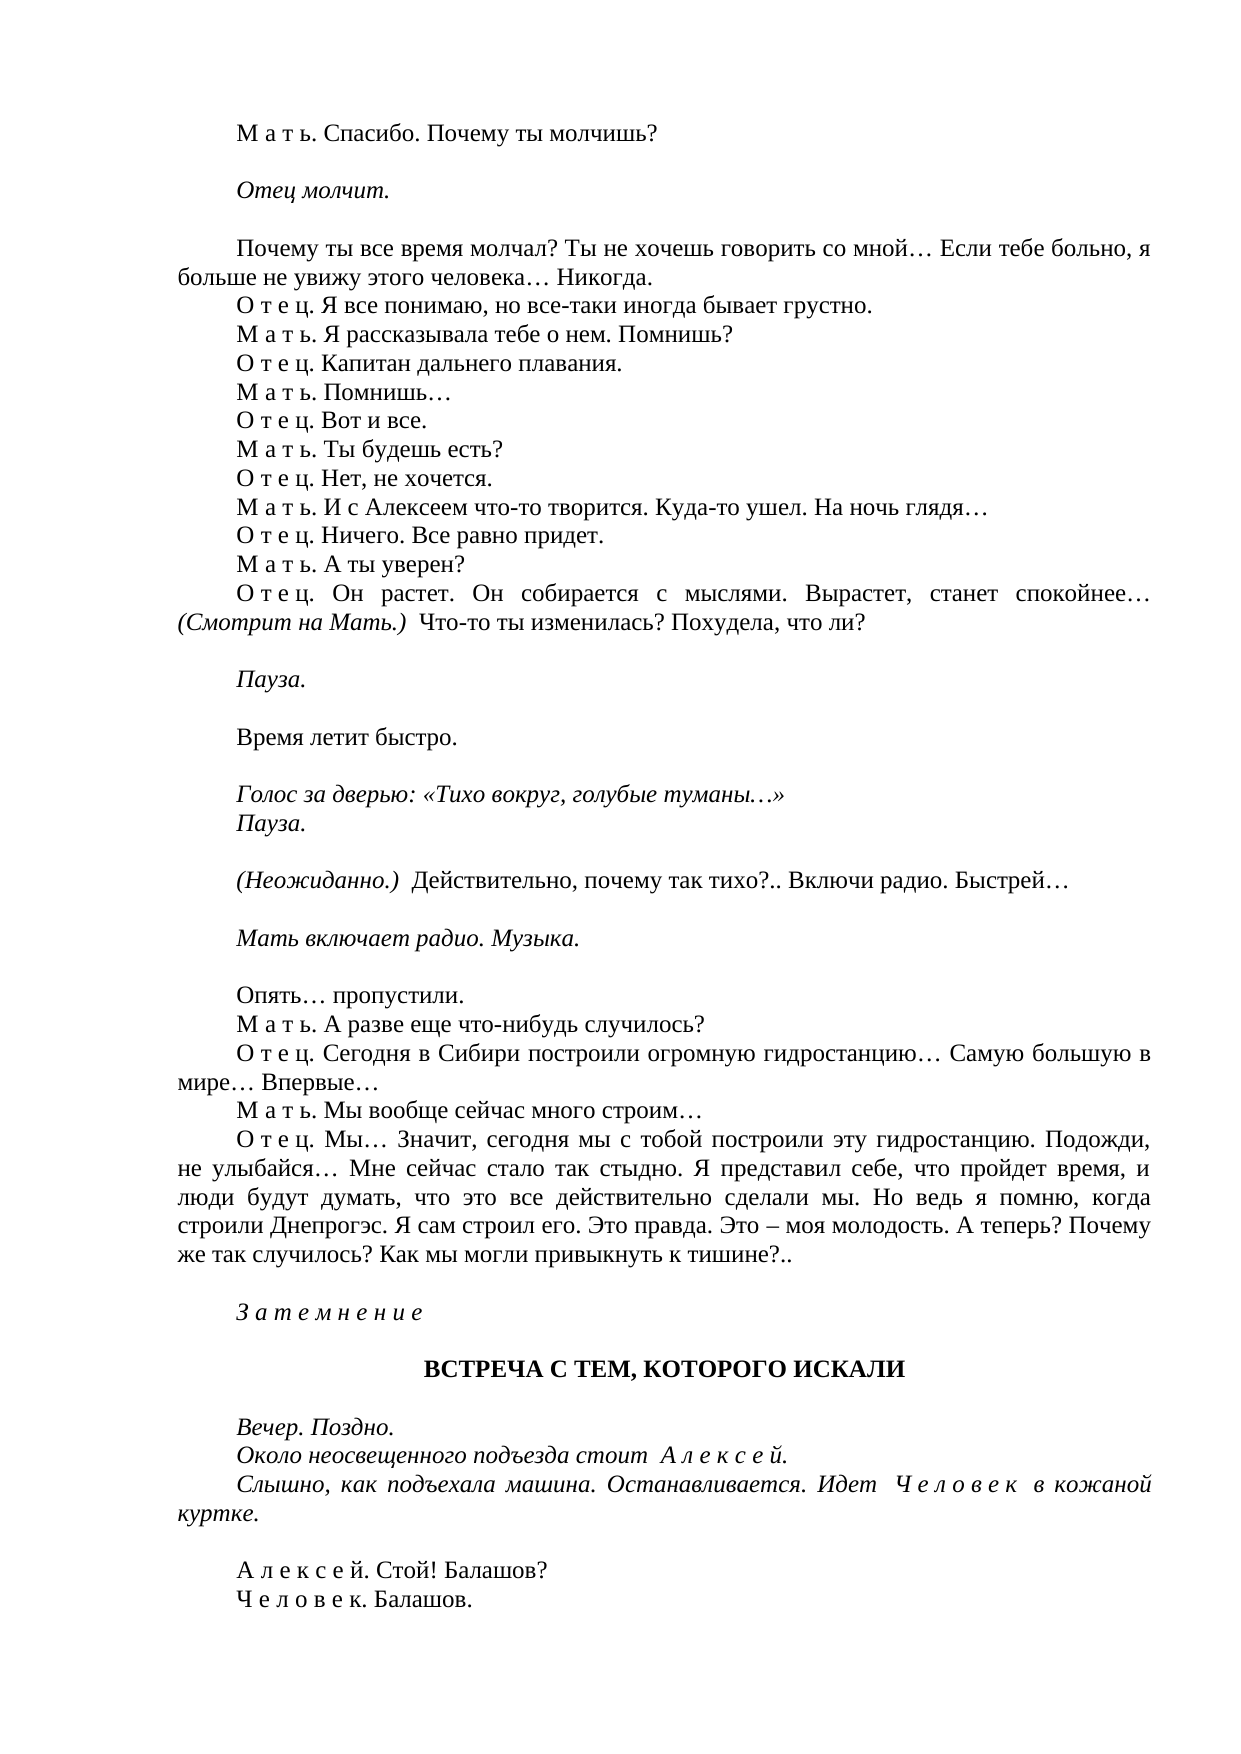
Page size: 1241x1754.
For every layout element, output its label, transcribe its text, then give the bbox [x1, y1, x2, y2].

text М а т ь. Ты будешь есть? [177, 434, 1152, 463]
text М а т ь. А ты уверен? [177, 549, 1152, 578]
text Слышно, как подъехала машина. Останавливается. Идет Ч е л о в е к в кожаной куртке. [177, 1469, 1152, 1527]
text М а т ь. Мы вообще сейчас много строим… [177, 1096, 1152, 1124]
text Ч е л о в е к. Балашов. [177, 1584, 1152, 1613]
text О т е ц. Я все понимаю, но все-таки иногда бывает грустно. [177, 291, 1152, 319]
text Около неосвещенного подъезда стоит А л е к с е й. [177, 1441, 1152, 1469]
text О т е ц. Капитан дальнего плавания. [177, 348, 1152, 377]
text О т е ц. Вот и все. [177, 406, 1152, 434]
text М а т ь. И с Алексеем что-то творится. Куда-то ушел. На ночь глядя… [177, 492, 1152, 521]
text М а т ь. Я рассказывала тебе о нем. Помнишь? [177, 319, 1152, 348]
text Почему ты все время молчал? Ты не хочешь говорить со мной… Если тебе больно, я больше не увижу этого человека… Никогда. [177, 233, 1152, 291]
text М а т ь. Помнишь… [177, 377, 1152, 406]
text М а т ь. Спасибо. Почему ты молчишь? [177, 118, 1152, 147]
text Пауза. [177, 664, 1152, 693]
text Голос за дверью: «Тихо вокруг, голубые туманы…» [177, 779, 1152, 808]
text Мать включает радио. Музыка. [177, 923, 1152, 952]
text Вечер. Поздно. [177, 1412, 1152, 1441]
subtitle ВСТРЕЧА С ТЕМ, КОТОРОГО ИСКАЛИ [177, 1354, 1152, 1383]
text О т е ц. Он растет. Он собирается с мыслями. Вырастет, станет спокойнее… (Смотрит на Мать.) Что-то ты изменилась? Похудела, что ли? [177, 578, 1152, 636]
text Время летит быстро. [177, 722, 1152, 751]
text Опять… пропустили. [177, 981, 1152, 1009]
text З а т е м н е н и е [177, 1297, 1152, 1326]
text О т е ц. Мы… Значит, сегодня мы с тобой построили эту гидростанцию. Подожди, не улыбайся… Мне сейчас стало так стыдно. Я представил себе, что пройдет время, и люди будут думать, что это все действительно сделали мы. Но ведь я помню, когда строили Днепрогэс. Я сам строил его. Это правда. Это – моя молодость. А теперь? Почему же так случилось? Как мы могли привыкнуть к тишине?.. [177, 1124, 1152, 1268]
text О т е ц. Нет, не хочется. [177, 463, 1152, 492]
text О т е ц. Ничего. Все равно придет. [177, 521, 1152, 549]
text А л е к с е й. Стой! Балашов? [177, 1556, 1152, 1584]
text (Неожиданно.) Действительно, почему так тихо?.. Включи радио. Быстрей… [177, 866, 1152, 894]
text О т е ц. Сегодня в Сибири построили огромную гидростанцию… Самую большую в мире… Впервые… [177, 1038, 1152, 1096]
text М а т ь. А разве еще что-нибудь случилось? [177, 1009, 1152, 1038]
text Пауза. [177, 808, 1152, 837]
text Отец молчит. [177, 176, 1152, 204]
